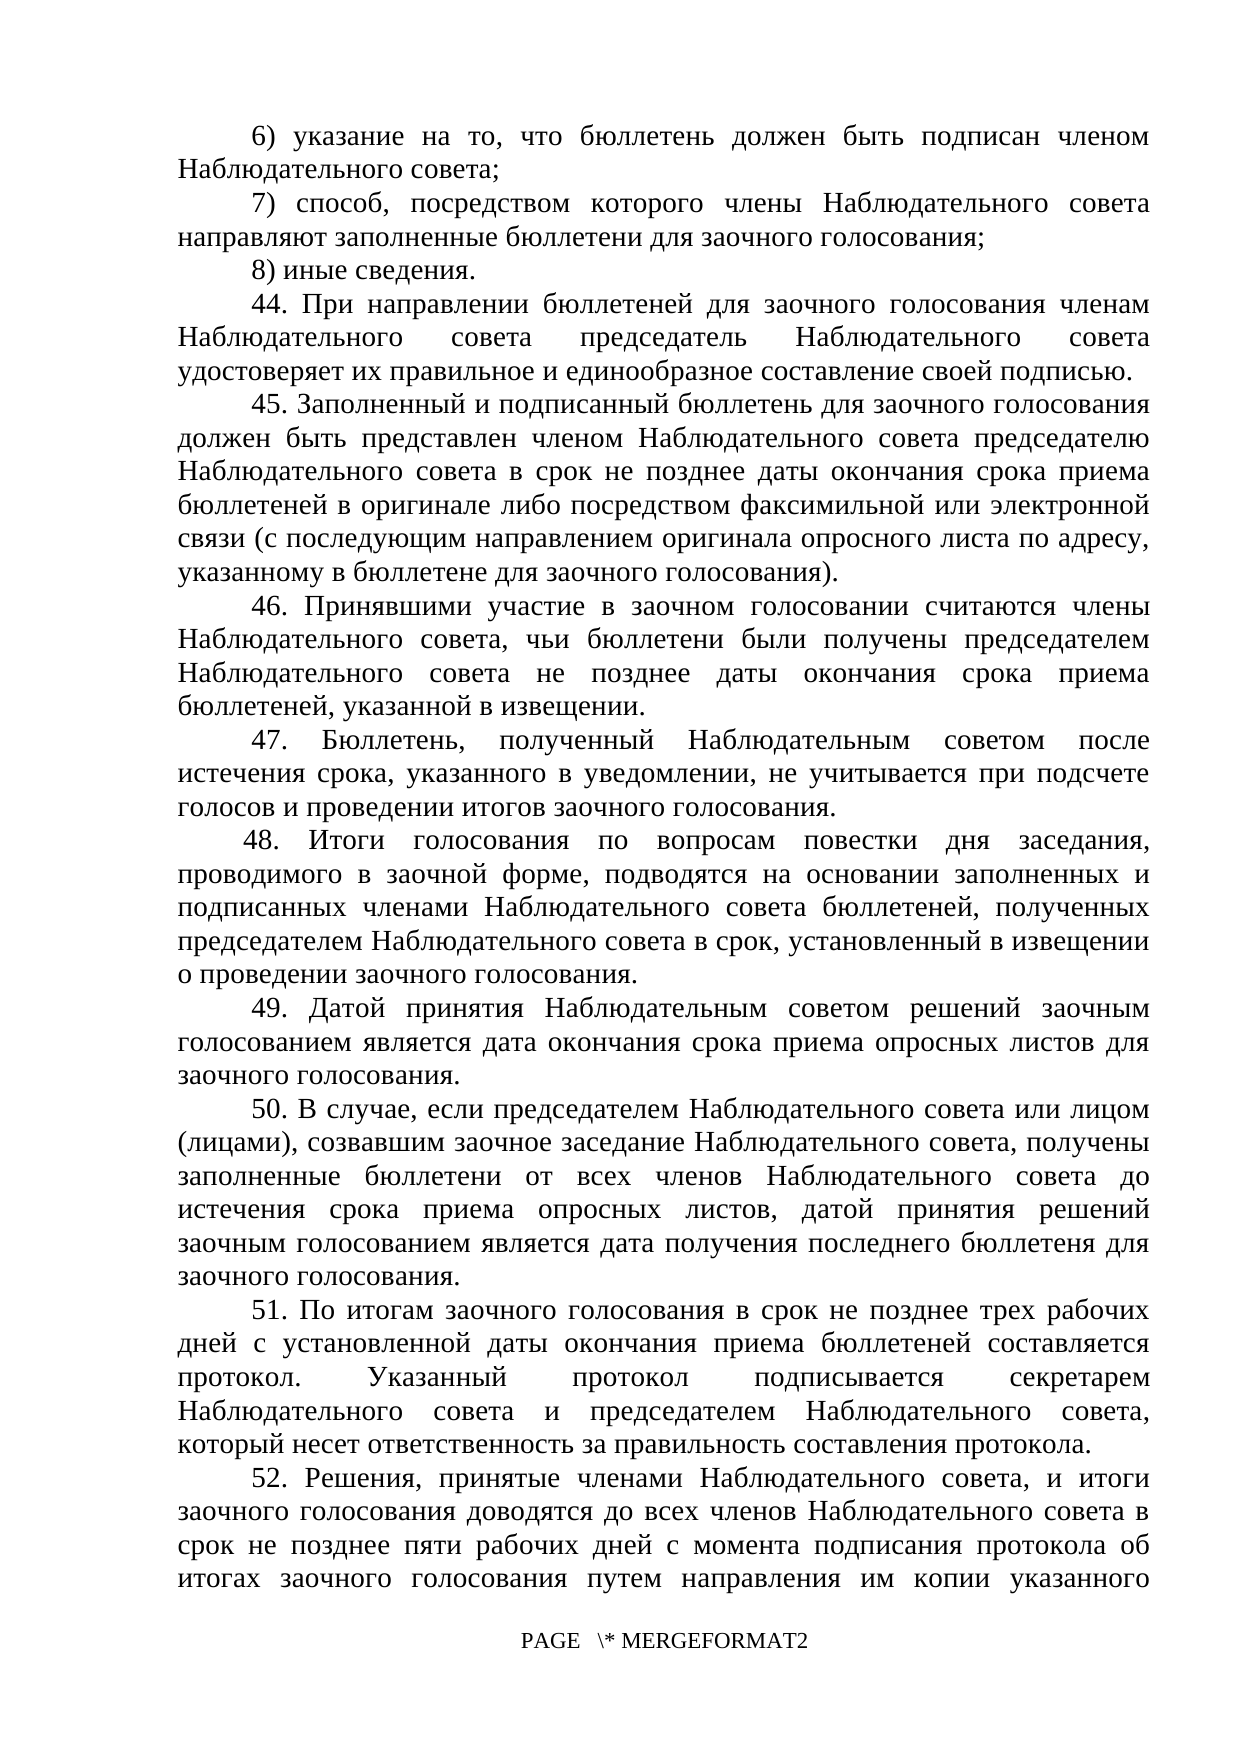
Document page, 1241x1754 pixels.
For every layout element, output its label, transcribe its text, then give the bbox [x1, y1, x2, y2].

text 48. Итоги голосования по вопросам повестки дня заседания, проводимого в заочной форме, подводятся на основании заполненных и подписанных членами Наблюдательного совета бюллетеней, полученных председателем Наблюдательного совета в срок, установленный в извещении о проведении заочного голосования. [177, 822, 1152, 990]
text 7) способ, посредством которого члены Наблюдательного совета направляют заполненные бюллетени для заочного голосования; [177, 185, 1152, 252]
text 47. Бюллетень, полученный Наблюдательным советом после истечения срока, указанного в уведомлении, не учитывается при подсчете голосов и проведении итогов заочного голосования. [177, 722, 1152, 822]
text 6) указание на то, что бюллетень должен быть подписан членом Наблюдательного совета; [177, 118, 1152, 185]
text 8) иные сведения. [177, 252, 1152, 286]
text 49. Датой принятия Наблюдательным советом решений заочным голосованием является дата окончания срока приема опросных листов для заочного голосования. [177, 990, 1152, 1091]
text 46. Принявшими участие в заочном голосовании считаются члены Наблюдательного совета, чьи бюллетени были получены председателем Наблюдательного совета не позднее даты окончания срока приема бюллетеней, указанной в извещении. [177, 588, 1152, 722]
text 45. Заполненный и подписанный бюллетень для заочного голосования должен быть представлен членом Наблюдательного совета председателю Наблюдательного совета в срок не позднее даты окончания срока приема бюллетеней в оригинале либо посредством факсимильной или электронной связи (с последующим направлением оригинала опросного листа по адресу, указанному в бюллетене для заочного голосования). [177, 386, 1152, 588]
text 51. По итогам заочного голосования в срок не позднее трех рабочих дней с установленной даты окончания приема бюллетеней составляется протокол. Указанный протокол подписывается секретарем Наблюдательного совета и председателем Наблюдательного совета, который несет ответственность за правильность составления протокола. [177, 1292, 1152, 1460]
text 44. При направлении бюллетеней для заочного голосования членам Наблюдательного совета председатель Наблюдательного совета удостоверяет их правильное и единообразное составление своей подписью. [177, 286, 1152, 386]
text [177, 1460, 1152, 1594]
text 50. В случае, если председателем Наблюдательного совета или лицом (лицами), созвавшим заочное заседание Наблюдательного совета, получены заполненные бюллетени от всех членов Наблюдательного совета до истечения срока приема опросных листов, датой принятия решений заочным голосованием является дата получения последнего бюллетеня для заочного голосования. [177, 1091, 1152, 1292]
